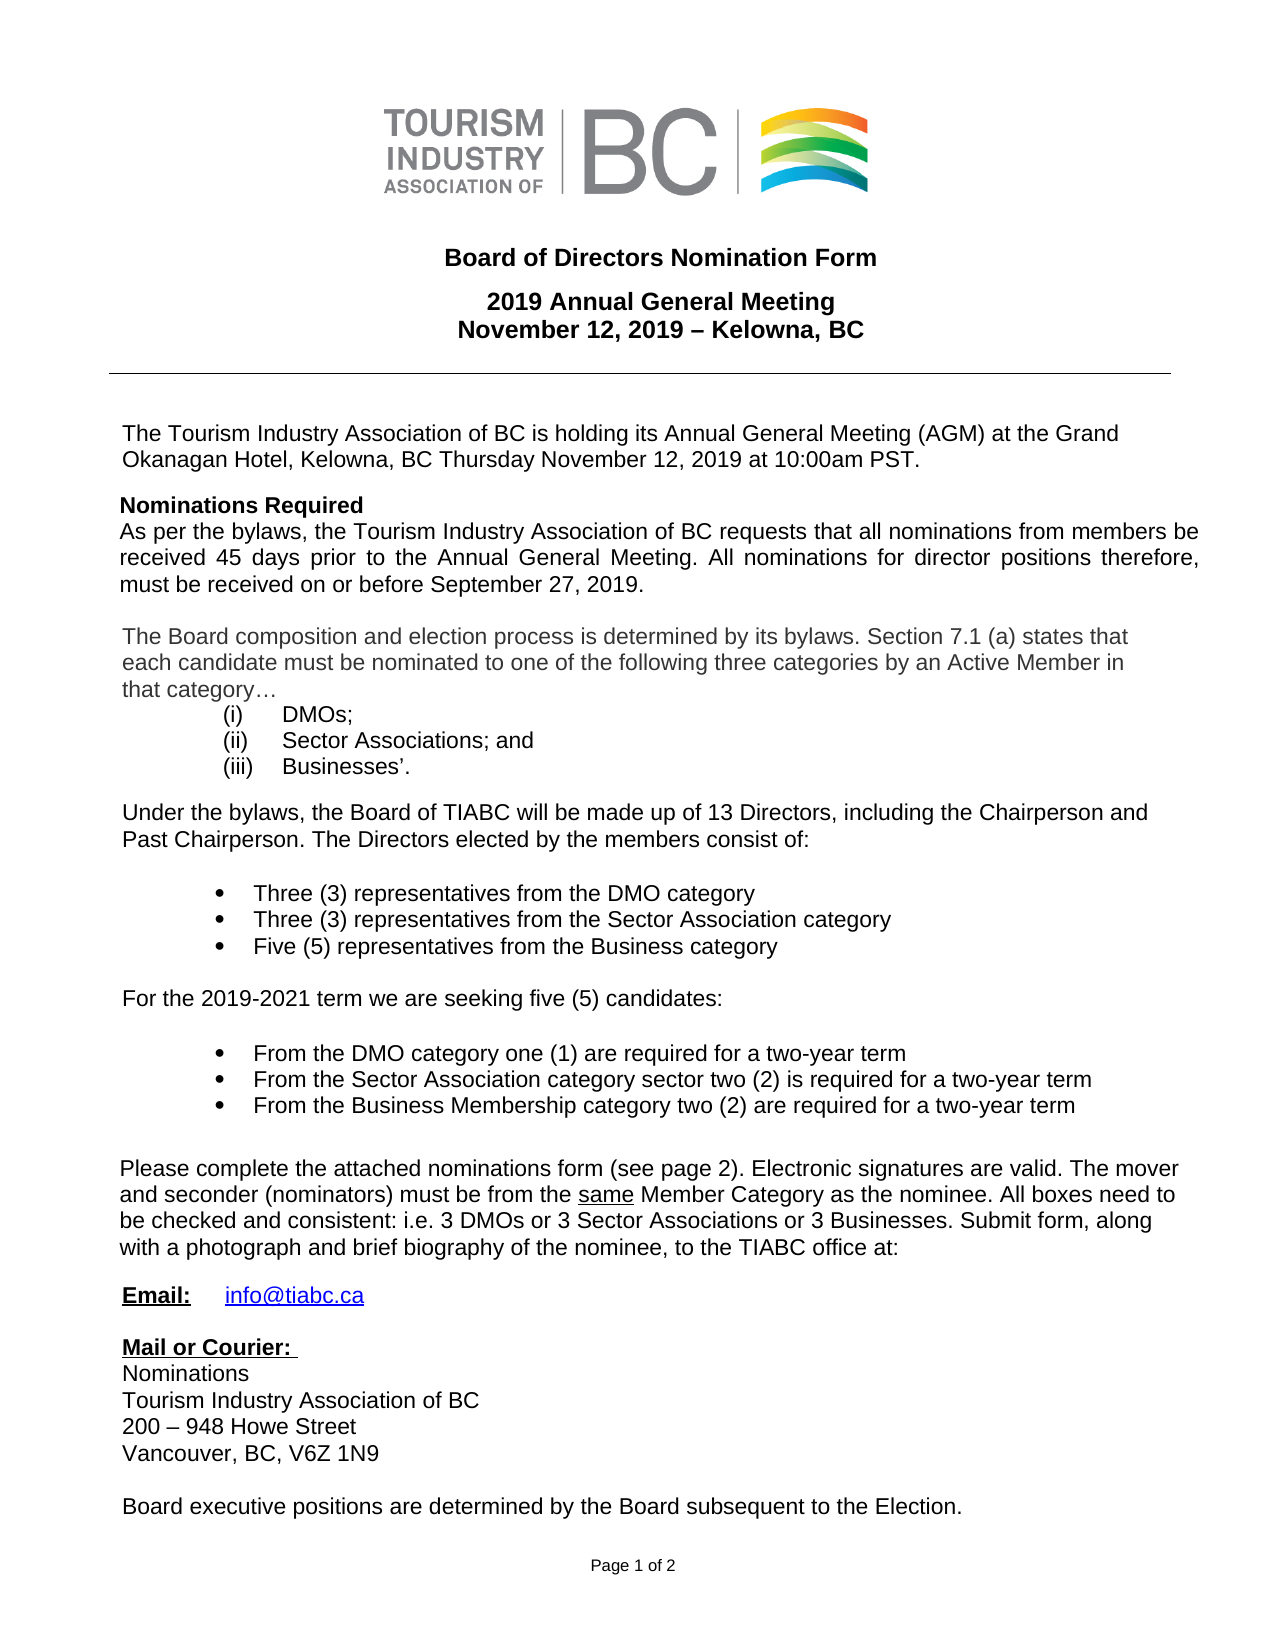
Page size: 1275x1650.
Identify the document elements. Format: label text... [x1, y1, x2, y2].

text November 12, 2019 – Kelowna, BC [119, 315, 1202, 344]
text Under the bylaws, the Board of TIABC will be made up of 13 Directors, including the Chairperson and Past Chairperson. The Directors elected by the members consist of: [122, 799, 1162, 852]
list Five (5) representatives from the Business category [216, 933, 1162, 959]
text Board of Directors Nomination Form [119, 243, 1202, 272]
list Three (3) representatives from the Sector Association category [216, 906, 1162, 933]
list From the Sector Association category sector two (2) is required for a two-year term [216, 1066, 1162, 1092]
list Sector Associations; and [223, 728, 1162, 754]
text 200 – 948 Howe Street [122, 1413, 1162, 1439]
text Email: info@tiabc.ca [122, 1286, 1162, 1307]
text Tourism Industry Association of BC [122, 1387, 1162, 1413]
list From the Business Membership category two (2) are required for a two-year term [216, 1092, 1162, 1118]
text Mail or Courier: [122, 1335, 1162, 1360]
text 2019 Annual General Meeting [119, 286, 1202, 315]
list DMOs; [223, 702, 1162, 728]
text The Board composition and election process is determined by its bylaws. Section 7.1 (a) states that each candidate must be nominated to one of the following three categories by an Active Member in that category… [122, 623, 1162, 702]
text Board executive positions are determined by the Board subsequent to the Election. [122, 1498, 1162, 1518]
list From the DMO category one (1) are required for a two-year term [216, 1039, 1162, 1066]
text Vancouver, BC, V6Z 1N9 [122, 1439, 1162, 1466]
list Three (3) representatives from the DMO category [216, 880, 1162, 906]
picture [357, 79, 894, 222]
text As per the bylaws, the Tourism Industry Association of BC requests that all nominations from members be received 45 days prior to the Annual General Meeting. All nominations for director positions therefore, must be received on or before September 27, 2019. [119, 518, 1200, 597]
text Nominations [122, 1360, 1162, 1387]
list Businesses’. [223, 754, 1162, 780]
text Nominations Required [119, 492, 1200, 518]
text For the 2019-2021 term we are seeking five (5) candidates: [122, 985, 1162, 1011]
text Please complete the attached nominations form (see page 2). Electronic signatures are valid. The mover and seconder (nominators) must be from the same Member Category as the nominee. All boxes need to be checked and consistent: i.e. 3 DMOs or 3 Sector Associations or 3 Businesses. Submit form, along with a photograph and brief biography of the nominee, to the TIABC office at: [119, 1155, 1194, 1260]
text The Tourism Industry Association of BC is holding its Annual General Meeting (AGM) at the Grand Okanagan Hotel, Kelowna, BC Thursday November 12, 2019 at 10:00am PST. [122, 420, 1162, 472]
